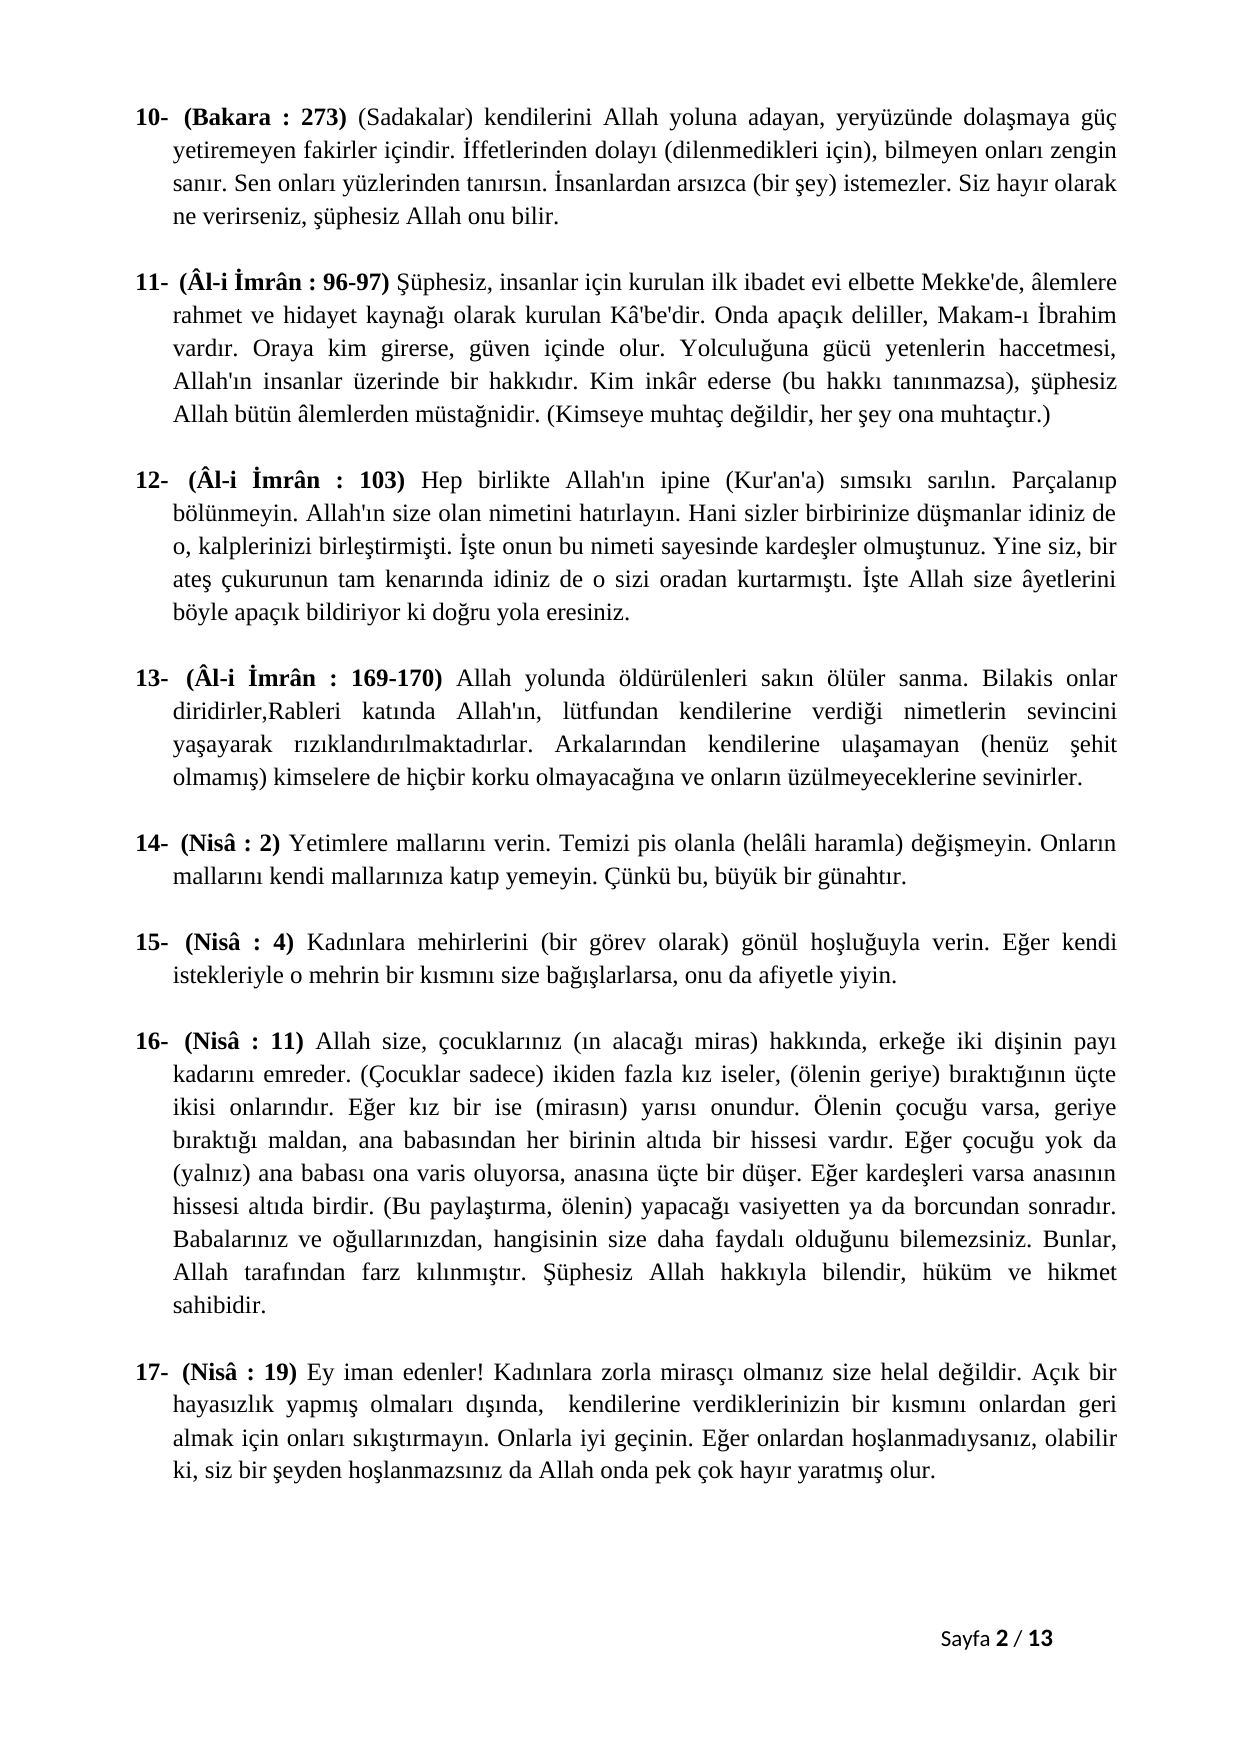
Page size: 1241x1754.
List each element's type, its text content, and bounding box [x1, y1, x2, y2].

list (Nisâ : 11) Allah size, çocuklarınız (ın alacağı miras) hakkında, erkeğe iki dişinin payı kadarını emreder. (Çocuklar sadece) ikiden fazla kız iseler, (ölenin geriye) bıraktığının üçte ikisi onlarındır. Eğer kız bir ise (mirasın) yarısı onundur. Ölenin çocuğu varsa, geriye bıraktığı maldan, ana babasından her birinin altıda bir hissesi vardır. Eğer çocuğu yok da (yalnız) ana babası ona varis oluyorsa, anasına üçte bir düşer. Eğer kardeşleri varsa anasının hissesi altıda birdir. (Bu paylaştırma, ölenin) yapacağı vasiyetten ya da borcundan sonradır. Babalarınız ve oğullarınızdan, hangisinin size daha faydalı olduğunu bilemezsiniz. Bunlar, Allah tarafından farz kılınmıştır. Şüphesiz Allah hakkıyla bilendir, hüküm ve hikmet sahibidir. [135, 1026, 1118, 1319]
list (Bakara : 273) (Sadakalar) kendilerini Allah yoluna adayan, yeryüzünde dolaşmaya güç yetiremeyen fakirler içindir. İffetlerinden dolayı (dilenmedikleri için), bilmeyen onları zengin sanır. Sen onları yüzlerinden tanırsın. İnsanlardan arsızca (bir şey) istemezler. Siz hayır olarak ne verirseniz, şüphesiz Allah onu bilir. [135, 102, 1118, 229]
list (Nisâ : 4) Kadınlara mehirlerini (bir görev olarak) gönül hoşluğuyla verin. Eğer kendi istekleriyle o mehrin bir kısmını size bağışlarlarsa, onu da afiyetle yiyin. [135, 927, 1118, 989]
list (Âl-i İmrân : 103) Hep birlikte Allah'ın ipine (Kur'an'a) sımsıkı sarılın. Parçalanıp bölünmeyin. Allah'ın size olan nimetini hatırlayın. Hani sizler birbirinize düşmanlar idiniz de o, kalplerinizi birleştirmişti. İşte onun bu nimeti sayesinde kardeşler olmuştunuz. Yine siz, bir ateş çukurunun tam kenarında idiniz de o sizi oradan kurtarmıştı. İşte Allah size âyetlerini böyle apaçık bildiriyor ki doğru yola eresiniz. [135, 465, 1118, 626]
list (Nisâ : 19) Ey iman edenler! Kadınlara zorla mirasçı olmanız size helal değildir. Açık bir hayasızlık yapmış olmaları dışında, kendilerine verdiklerinizin bir kısmını onlardan geri almak için onları sıkıştırmayın. Onlarla iyi geçinin. Eğer onlardan hoşlanmadıysanız, olabilir ki, siz bir şeyden hoşlanmazsınız da Allah onda pek çok hayır yaratmış olur. [135, 1357, 1118, 1484]
list (Âl-i İmrân : 96-97) Şüphesiz, insanlar için kurulan ilk ibadet evi elbette Mekke'de, âlemlere rahmet ve hidayet kaynağı olarak kurulan Kâ'be'dir. Onda apaçık deliller, Makam-ı İbrahim vardır. Oraya kim girerse, güven içinde olur. Yolculuğuna gücü yetenlerin haccetmesi, Allah'ın insanlar üzerinde bir hakkıdır. Kim inkâr ederse (bu hakkı tanınmazsa), şüphesiz Allah bütün âlemlerden müstağnidir. (Kimseye muhtaç değildir, her şey ona muhtaçtır.) [135, 267, 1118, 428]
list (Âl-i İmrân : 169-170) Allah yolunda öldürülenleri sakın ölüler sanma. Bilakis onlar diridirler,Rableri katında Allah'ın, lütfundan kendilerine verdiği nimetlerin sevincini yaşayarak rızıklandırılmaktadırlar. Arkalarından kendilerine ulaşamayan (henüz şehit olmamış) kimselere de hiçbir korku olmayacağına ve onların üzülmeyeceklerine sevinirler. [135, 663, 1118, 791]
list (Nisâ : 2) Yetimlere mallarını verin. Temizi pis olanla (helâli haramla) değişmeyin. Onların mallarını kendi mallarınıza katıp yemeyin. Çünkü bu, büyük bir günahtır. [135, 828, 1118, 890]
